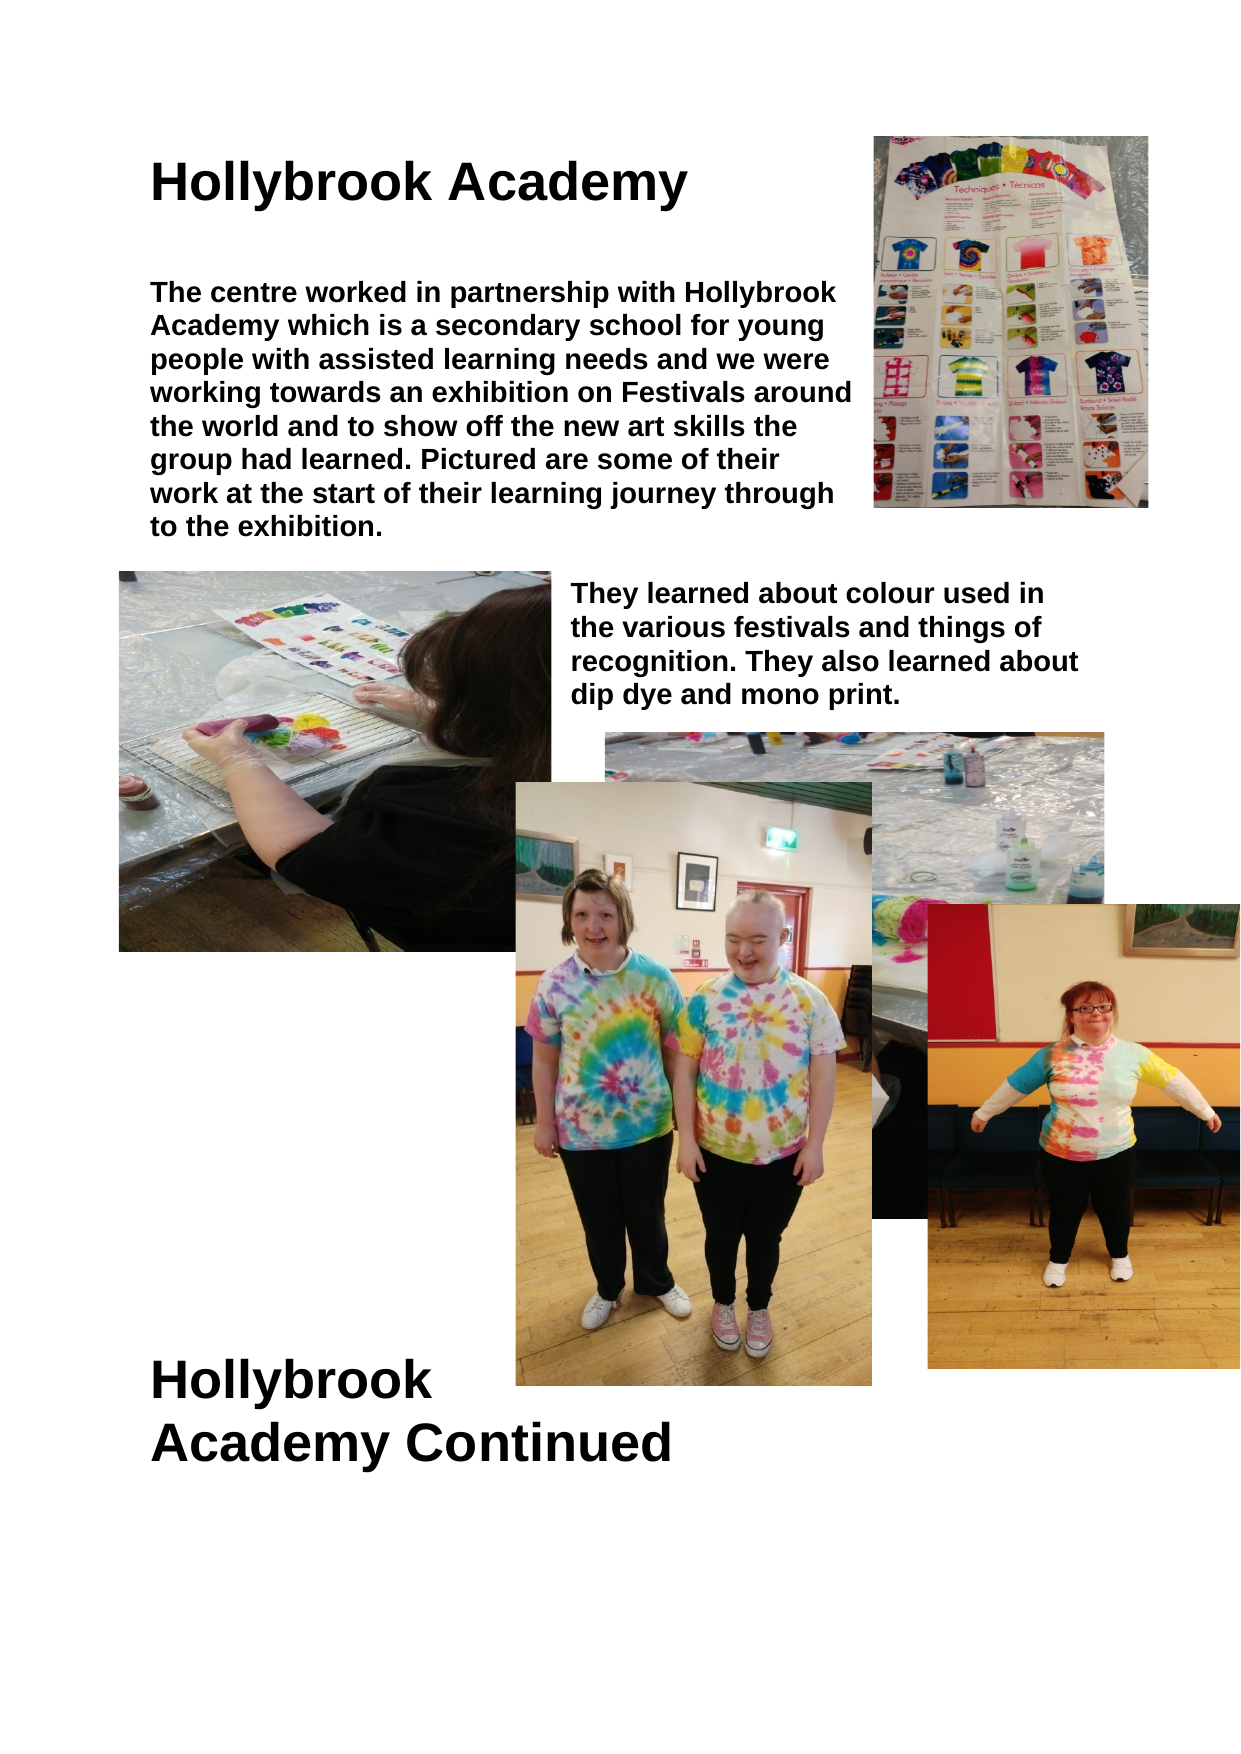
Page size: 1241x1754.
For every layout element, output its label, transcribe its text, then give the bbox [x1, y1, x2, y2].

text They learned about colour used in the various festivals and things of recognition. They also learned about dip dye and mono print. [552, 576, 1090, 711]
picture [118, 571, 1241, 1386]
text Hollybrook Academy [150, 150, 873, 212]
text The centre worked in partnership with Hollybrook Academy which is a secondary school for young people with assisted learning needs and we were working towards an exhibition on Festivals around the world and to show off the new art skills the group had learned. Pictured are some of their work at the start of their learning journey through to the exhibition. [150, 274, 1090, 543]
text Hollybrook Academy Continued [150, 1348, 1090, 1472]
picture [873, 136, 1149, 508]
